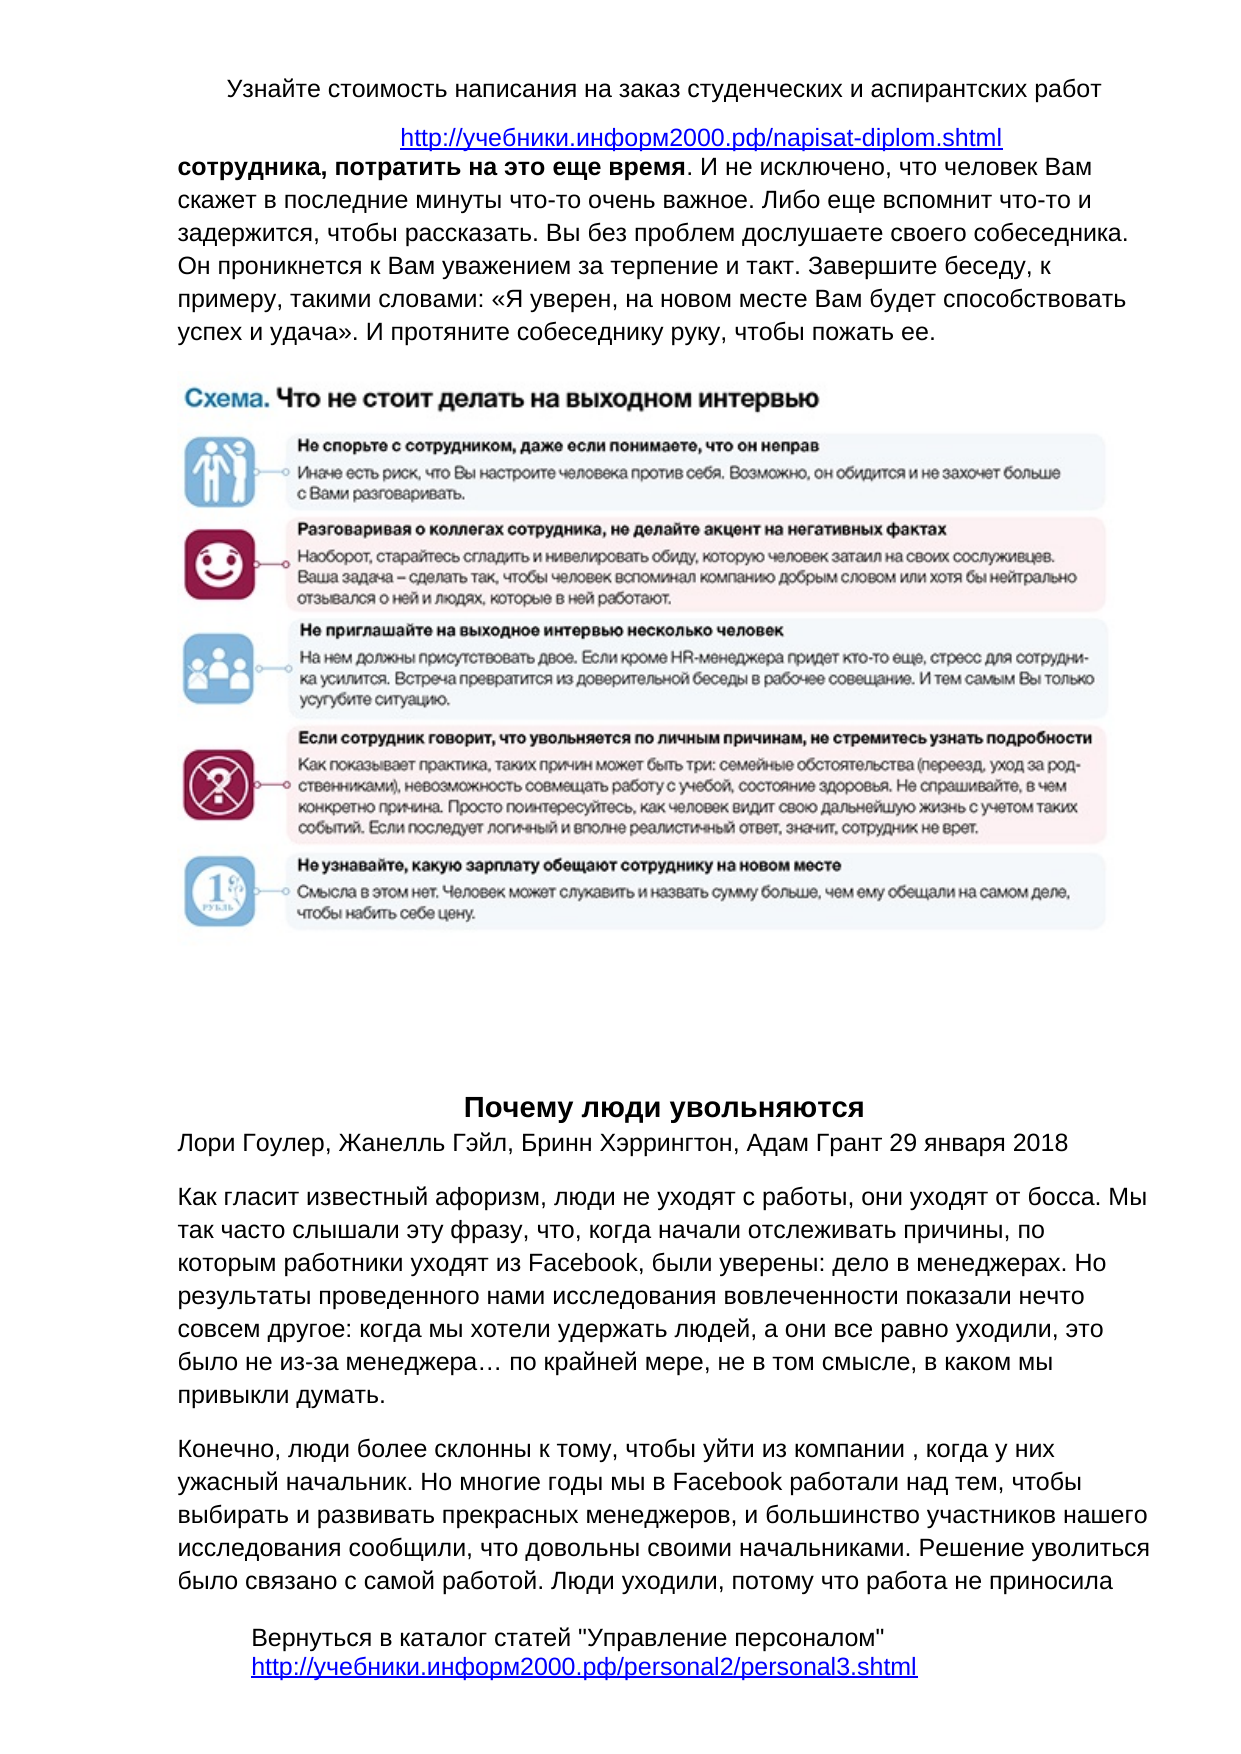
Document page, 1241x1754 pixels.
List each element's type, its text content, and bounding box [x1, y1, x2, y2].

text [177, 1434, 1152, 1595]
text Как гласит известный афоризм, люди не уходят с работы, они уходят от босса. Мы так часто слышали эту фразу, что, когда начали отслеживать причины, по которым работники уходят из Facebook, были уверены: дело в менеджерах. Но результаты проведенного нами исследования вовлеченности показали нечто совсем другое: когда мы хотели удержать людей, а они все равно уходили, это было не из-за менеджера… по крайней мере, не в том смысле, в каком мы привыкли думать. [177, 1182, 1152, 1409]
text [177, 152, 1152, 346]
subtitle Почему люди увольняются [177, 1090, 1152, 1123]
text Лори Гоулер, Жанелль Гэйл, Бринн Хэррингтон, Адам Грант 29 января 2018 [177, 1128, 1152, 1157]
picture [177, 371, 1115, 947]
